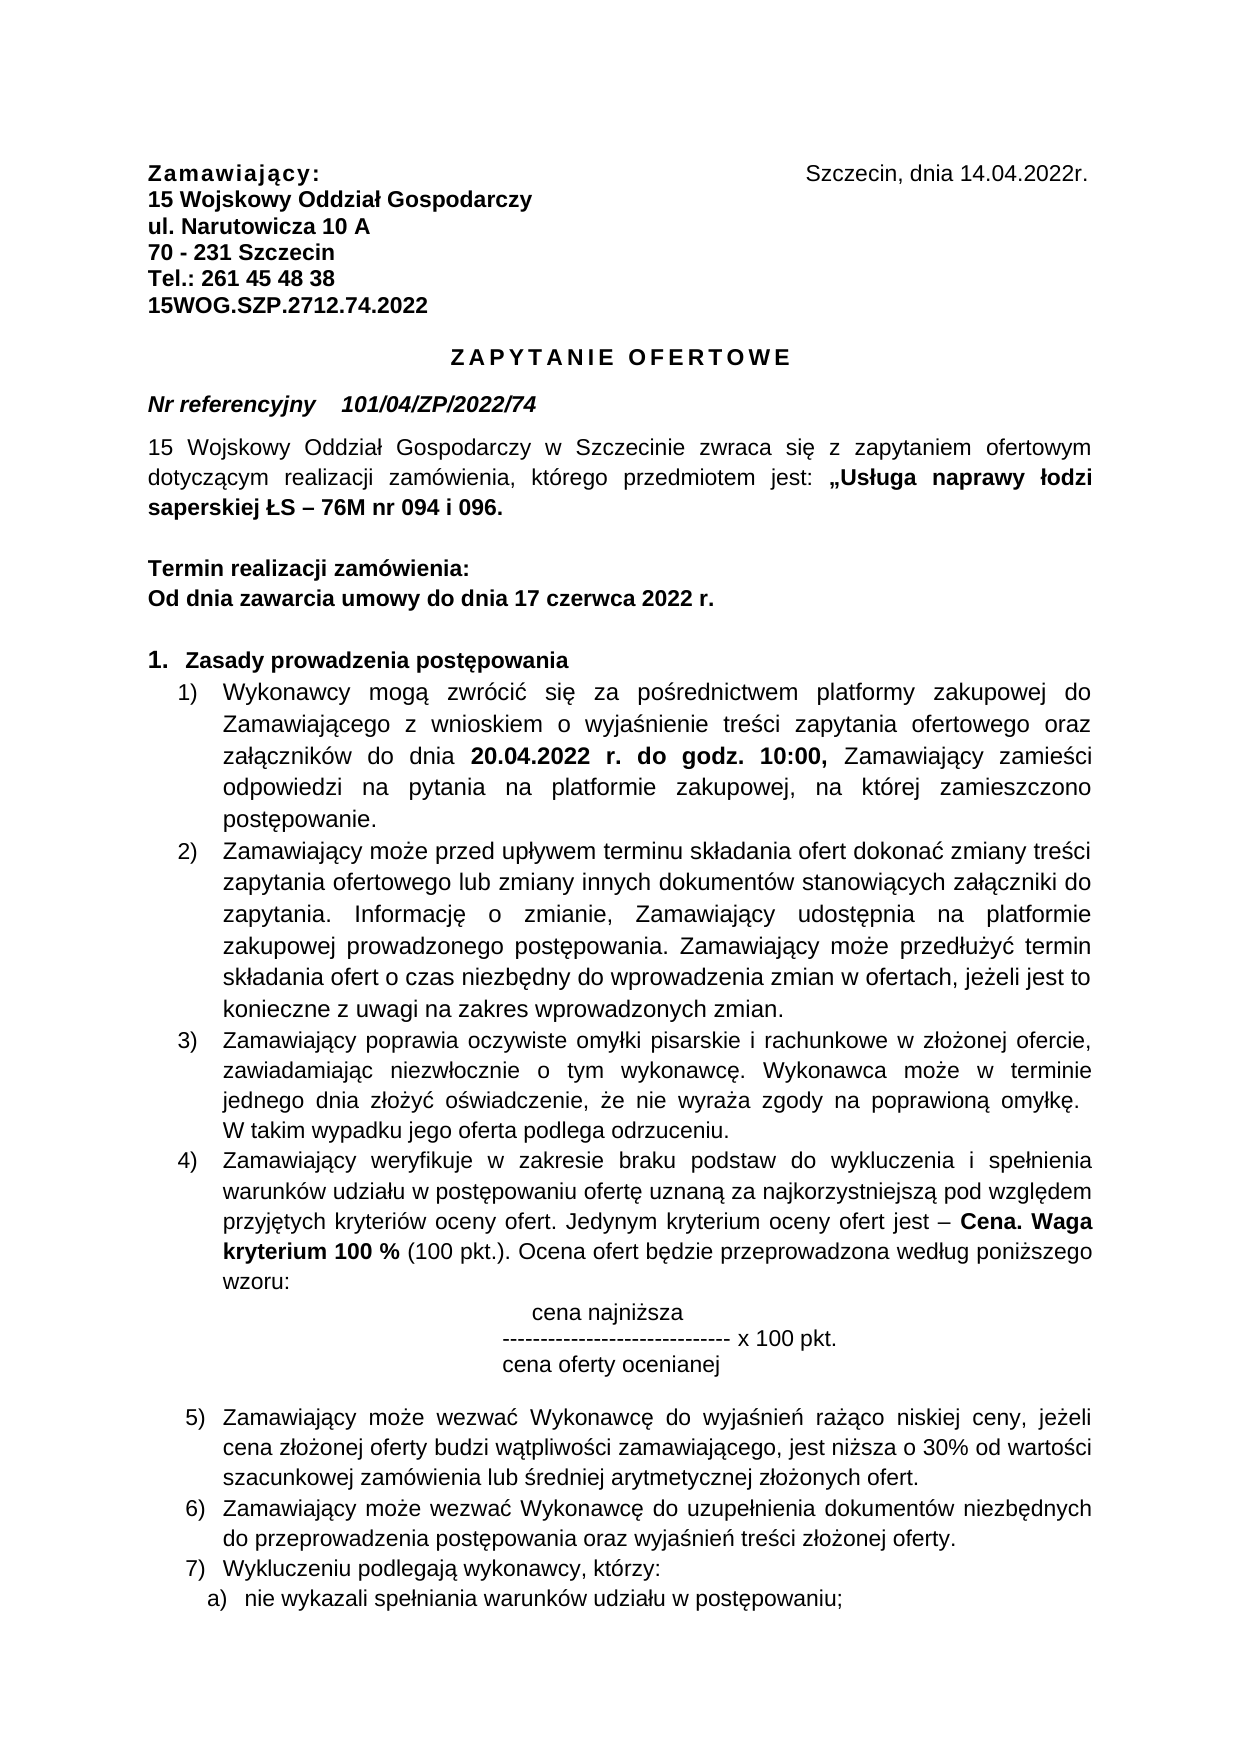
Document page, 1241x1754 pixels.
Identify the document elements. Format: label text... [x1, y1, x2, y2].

list Zamawiający weryfikuje w zakresie braku podstaw do wykluczenia i spełnienia warunków udziału w postępowaniu ofertę uznaną za najkorzystniejszą pod względem przyjętych kryteriów oceny ofert. Jedynym kryterium oceny ofert jest – Cena. Waga kryterium 100 % (100 pkt.). Ocena ofert będzie przeprowadzona według poniższego wzoru: [177, 1147, 1092, 1294]
text Nr referencyjny 101/04/ZP/2022/74 [148, 391, 1092, 417]
text Termin realizacji zamówienia: [148, 554, 1092, 581]
list Zamawiający poprawia oczywiste omyłki pisarskie i rachunkowe w złożonej ofercie, zawiadamiając niezwłocznie o tym wykonawcę. Wykonawca może w terminie jednego dnia złożyć oświadczenie, że nie wyraża zgody na poprawioną omyłkę. W takim wypadku jego oferta podlega odrzuceniu. [177, 1027, 1092, 1143]
text cena najniższa [532, 1298, 1092, 1325]
text Tel.: 261 45 48 38 [148, 265, 1092, 292]
text cena oferty ocenianej [502, 1351, 1092, 1377]
list Wykluczeniu podlegają wykonawcy, którzy: [185, 1555, 1092, 1581]
text Zamawiający: Szczecin, dnia 14.04.2022r. [148, 160, 1092, 186]
list Wykonawcy mogą zwrócić się za pośrednictwem platformy zakupowej do Zamawiającego z wnioskiem o wyjaśnienie treści zapytania ofertowego oraz załączników do dnia 20.04.2022 r. do godz. 10:00, Zamawiający zamieści odpowiedzi na pytania na platformie zakupowej, na której zamieszczono postępowanie. [177, 678, 1092, 832]
text ZAPYTANIE OFERTOWE [148, 344, 1092, 371]
text Od dnia zawarcia umowy do dnia 17 czerwca 2022 r. [148, 585, 1092, 611]
list nie wykazali spełniania warunków udziału w postępowaniu; [207, 1585, 1092, 1611]
text 15WOG.SZP.2712.74.2022 [148, 292, 1092, 318]
list Zamawiający może przed upływem terminu składania ofert dokonać zmiany treści zapytania ofertowego lub zmiany innych dokumentów stanowiących załączniki do zapytania. Informację o zmianie, Zamawiający udostępnia na platformie zakupowej prowadzonego postępowania. Zamawiający może przedłużyć termin składania ofert o czas niezbędny do wprowadzenia zmian w ofertach, jeżeli jest to konieczne z uwagi na zakres wprowadzonych zmian. [177, 837, 1092, 1022]
list Zamawiający może wezwać Wykonawcę do uzupełnienia dokumentów niezbędnych do przeprowadzenia postępowania oraz wyjaśnień treści złożonej oferty. [185, 1494, 1092, 1551]
text ul. Narutowicza 10 A [148, 213, 1092, 239]
text ------------------------------ x 100 pkt. [502, 1325, 1092, 1351]
text 15 Wojskowy Oddział Gospodarczy [148, 186, 1092, 213]
list Zamawiający może wezwać Wykonawcę do wyjaśnień rażąco niskiej ceny, jeżeli cena złożonej oferty budzi wątpliwości zamawiającego, jest niższa o 30% od wartości szacunkowej zamówienia lub średniej arytmetycznej złożonych ofert. [185, 1404, 1092, 1491]
text 15 Wojskowy Oddział Gospodarczy w Szczecinie zwraca się z zapytaniem ofertowym dotyczącym realizacji zamówienia, którego przedmiotem jest: „Usługa naprawy łodzi saperskiej ŁS – 76M nr 094 i 096. [148, 434, 1092, 521]
list Zasady prowadzenia postępowania [148, 645, 1092, 674]
text 70 - 231 Szczecin [148, 239, 1092, 265]
